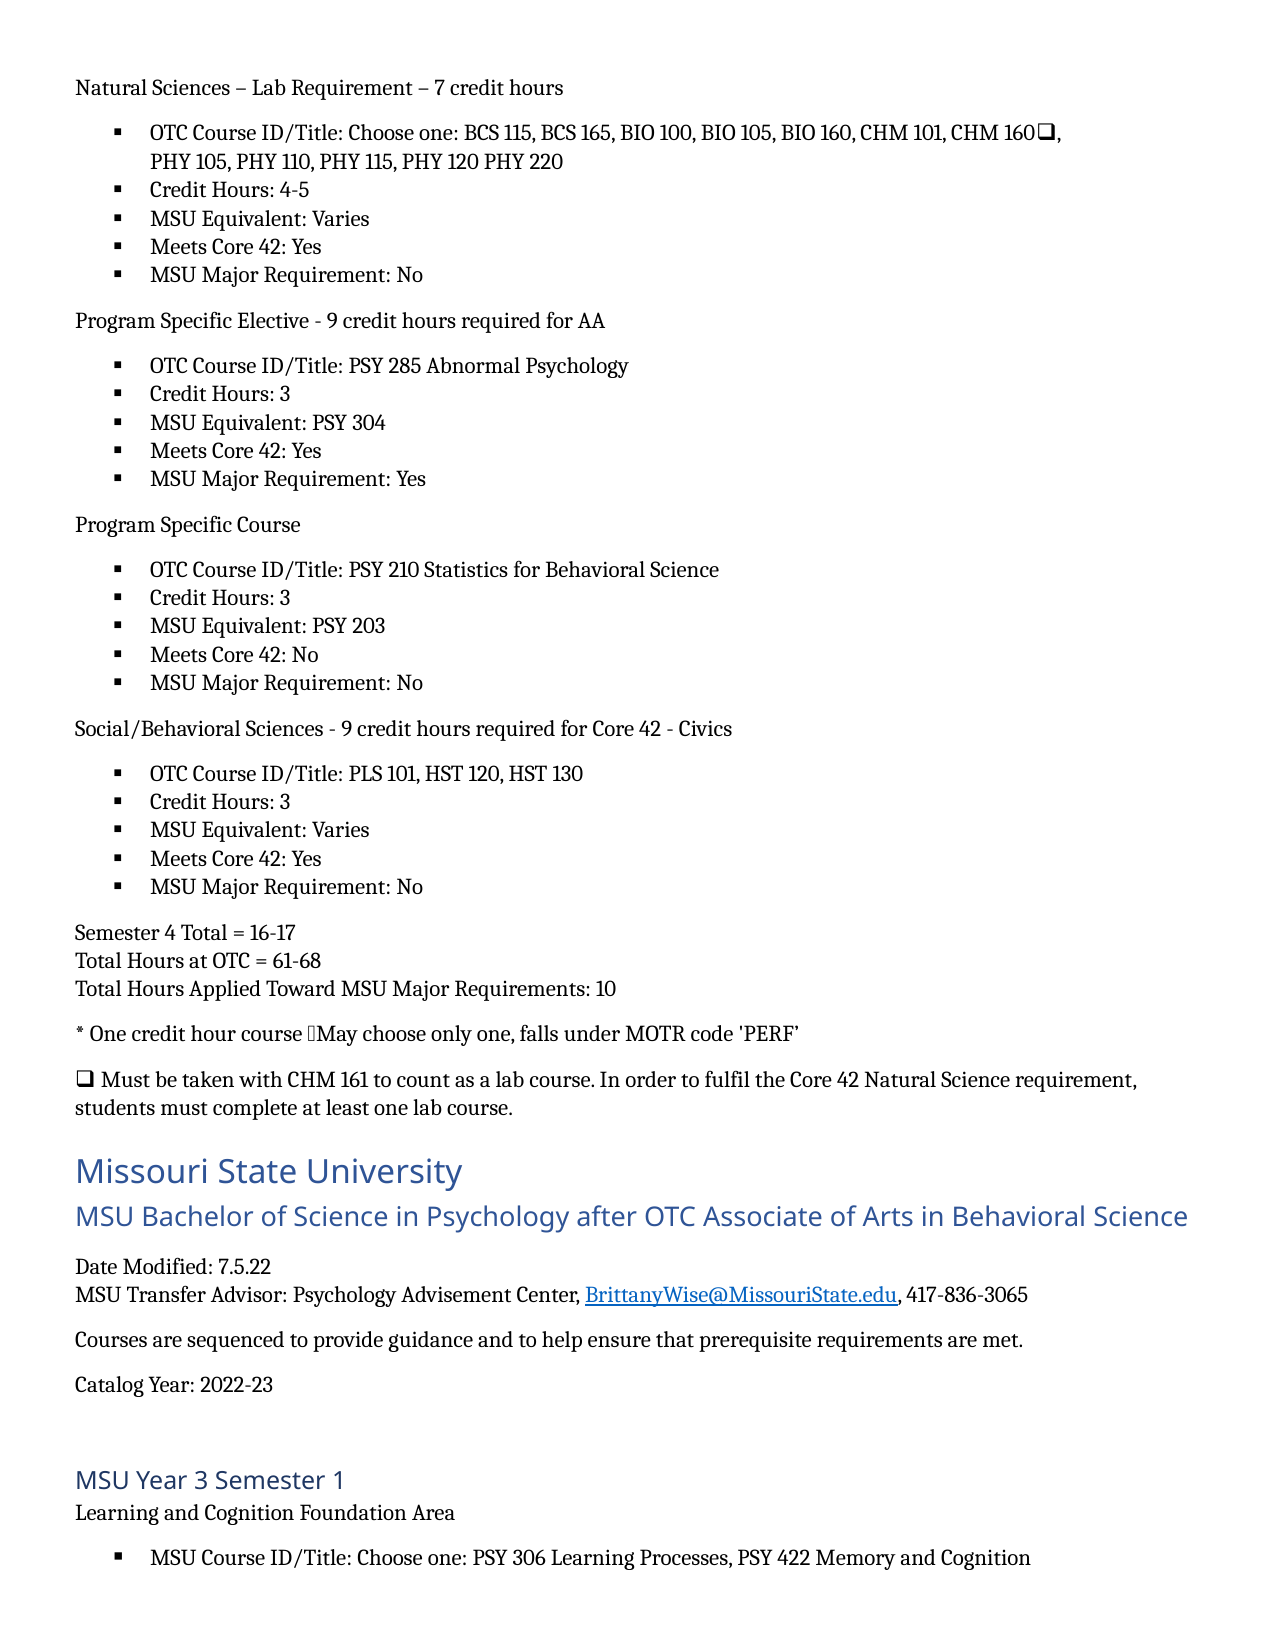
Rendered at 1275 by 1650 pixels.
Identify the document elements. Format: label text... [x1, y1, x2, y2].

text Program Specific Elective - 9 credit hours required for AA [75, 307, 1200, 334]
text Learning and Cognition Foundation Area [75, 1499, 1200, 1526]
text Social/Behavioral Sciences - 9 credit hours required for Core 42 - Civics [75, 715, 1200, 742]
text Semester 4 Total = 16-17 Total Hours at OTC = 61-68 Total Hours Applied Toward MSU Major Requirements: 10 [75, 919, 1200, 1002]
text Catalog Year: 2022-23 [75, 1372, 1200, 1399]
list Meets Core 42: Yes [112, 846, 1200, 872]
text Natural Sciences – Lab Requirement – 7 credit hours [75, 75, 1200, 101]
text Courses are sequenced to provide guidance and to help ensure that prerequisite requirements are met. [75, 1327, 1200, 1353]
list OTC Course ID/Title: PLS 101, HST 120, HST 130 [112, 760, 1200, 787]
subtitle Missouri State University [75, 1148, 1200, 1194]
list Credit Hours: 3 [112, 789, 1200, 815]
list MSU Equivalent: PSY 304 [112, 409, 1200, 436]
list OTC Course ID/Title: PSY 210 Statistics for Behavioral Science [112, 556, 1200, 583]
list Credit Hours: 3 [112, 381, 1200, 407]
list MSU Major Requirement: No [112, 874, 1200, 901]
text Program Specific Course [75, 511, 1200, 538]
list Meets Core 42: Yes [112, 438, 1200, 464]
list MSU Major Requirement: No [112, 670, 1200, 697]
list Credit Hours: 3 [112, 585, 1200, 611]
list MSU Equivalent: PSY 203 [112, 613, 1200, 640]
list MSU Equivalent: Varies [112, 205, 1200, 232]
list MSU Major Requirement: No [112, 262, 1200, 289]
list Credit Hours: 4-5 [112, 177, 1200, 203]
text Date Modified: 7.5.22 MSU Transfer Advisor: Psychology Advisement Center, BrittanyWise@MissouriState.edu, 417-836-3065 [75, 1254, 1200, 1308]
list OTC Course ID/Title: Choose one: BCS 115, BCS 165, BIO 100, BIO 105, BIO 160, CHM 101, CHM 160, PHY 105, PHY 110, PHY 115, PHY 120 PHY 220 [112, 120, 1200, 175]
text Must be taken with CHM 161 to count as a lab course. In order to fulfil the Core 42 Natural Science requirement, students must complete at least one lab course. [75, 1066, 1200, 1121]
list Meets Core 42: Yes [112, 234, 1200, 260]
text MSU Bachelor of Science in Psychology after OTC Associate of Arts in Behavioral Science [75, 1197, 1200, 1234]
text * One credit hour course May choose only one, falls under MOTR code 'PERF’ [75, 1021, 1200, 1048]
list MSU Major Requirement: Yes [112, 466, 1200, 493]
list MSU Equivalent: Varies [112, 817, 1200, 844]
list OTC Course ID/Title: PSY 285 Abnormal Psychology [112, 352, 1200, 379]
list Meets Core 42: No [112, 642, 1200, 668]
subtitle MSU Year 3 Semester 1 [75, 1462, 1200, 1497]
list MSU Course ID/Title: Choose one: PSY 306 Learning Processes, PSY 422 Memory and Cognition [112, 1544, 1200, 1571]
